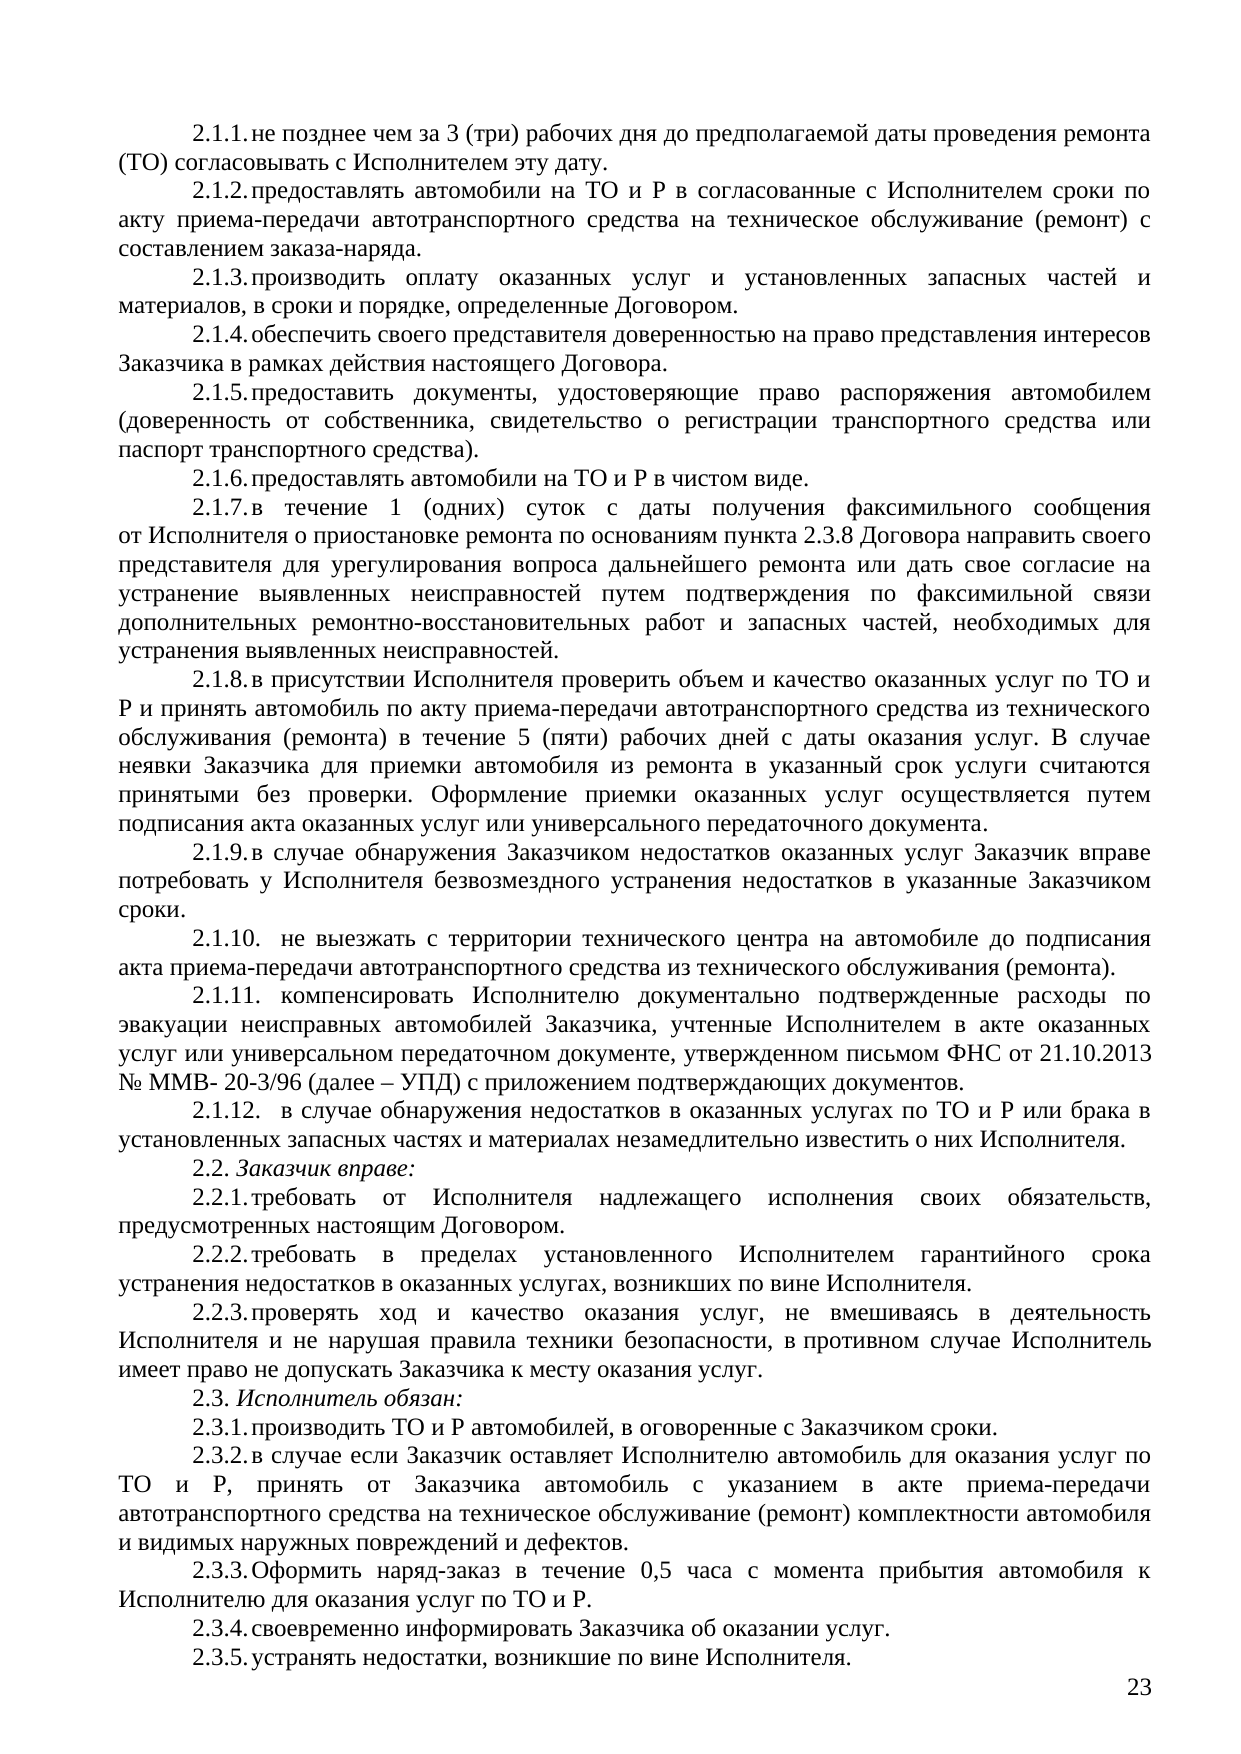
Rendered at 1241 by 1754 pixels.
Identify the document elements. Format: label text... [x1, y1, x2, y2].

list в случае обнаружения Заказчиком недостатков оказанных услуг Заказчик вправе потребовать у Исполнителя безвозмездного устранения недостатков в указанные Заказчиком сроки. [118, 837, 1152, 923]
list Оформить наряд-заказ в течение 0,5 часа с момента прибытия автомобиля к Исполнителю для оказания услуг по ТО и Р. [118, 1556, 1152, 1613]
list Заказчик вправе: [118, 1153, 1152, 1182]
list производить оплату оказанных услуг и установленных запасных частей и материалов, в сроки и порядке, определенные Договором. [118, 262, 1152, 319]
list не позднее чем за 3 (три) рабочих дня до предполагаемой даты проведения ремонта (ТО) согласовывать с Исполнителем эту дату. [118, 118, 1152, 176]
list в течение 1 (одних) суток с даты получения факсимильного сообщения от Исполнителя о приостановке ремонта по основаниям пункта 2.3.8 Договора направить своего представителя для урегулирования вопроса дальнейшего ремонта или дать свое согласие на устранение выявленных неисправностей путем подтверждения по факсимильной связи дополнительных ремонтно-восстановительных работ и запасных частей, необходимых для устранения выявленных неисправностей. [118, 492, 1152, 664]
list обеспечить своего представителя доверенностью на право представления интересов Заказчика в рамках действия настоящего Договора. [118, 319, 1152, 377]
list предоставлять автомобили на ТО и Р в согласованные с Исполнителем сроки по акту приема-передачи автотранспортного средства на техническое обслуживание (ремонт) с составлением заказа-наряда. [118, 176, 1152, 262]
list требовать в пределах установленного Исполнителем гарантийного срока устранения недостатков в оказанных услугах, возникших по вине Исполнителя. [118, 1239, 1152, 1297]
list в случае обнаружения недостатков в оказанных услугах по ТО и Р или брака в установленных запасных частях и материалах незамедлительно известить о них Исполнителя. [118, 1096, 1152, 1153]
list в случае если Заказчик оставляет Исполнителю автомобиль для оказания услуг по ТО и Р, принять от Заказчика автомобиль с указанием в акте приема-передачи автотранспортного средства на техническое обслуживание (ремонт) комплектности автомобиля и видимых наружных повреждений и дефектов. [118, 1441, 1152, 1556]
list предоставлять автомобили на ТО и Р в чистом виде. [118, 463, 1152, 492]
list Исполнитель обязан: [118, 1383, 1152, 1412]
list предоставить документы, удостоверяющие право распоряжения автомобилем (доверенность от собственника, свидетельство о регистрации транспортного средства или паспорт транспортного средства). [118, 377, 1152, 463]
list в присутствии Исполнителя проверить объем и качество оказанных услуг по ТО и Р и принять автомобиль по акту приема-передачи автотранспортного средства из технического обслуживания (ремонта) в течение 5 (пяти) рабочих дней с даты оказания услуг. В случае неявки Заказчика для приемки автомобиля из ремонта в указанный срок услуги считаются принятыми без проверки. Оформление приемки оказанных услуг осуществляется путем подписания акта оказанных услуг или универсального передаточного документа. [118, 664, 1152, 837]
list устранять недостатки, возникшие по вине Исполнителя. [118, 1642, 1152, 1671]
list не выезжать с территории технического центра на автомобиле до подписания акта приема-передачи автотранспортного средства из технического обслуживания (ремонта). [118, 923, 1152, 981]
list производить ТО и Р автомобилей, в оговоренные с Заказчиком сроки. [118, 1412, 1152, 1441]
list требовать от Исполнителя надлежащего исполнения своих обязательств, предусмотренных настоящим Договором. [118, 1182, 1152, 1239]
list своевременно информировать Заказчика об оказании услуг. [118, 1613, 1152, 1642]
list проверять ход и качество оказания услуг, не вмешиваясь в деятельность Исполнителя и не нарушая правила техники безопасности, в противном случае Исполнитель имеет право не допускать Заказчика к месту оказания услуг. [118, 1297, 1152, 1383]
list компенсировать Исполнителю документально подтвержденные расходы по эвакуации неисправных автомобилей Заказчика, учтенные Исполнителем в акте оказанных услуг или универсальном передаточном документе, утвержденном письмом ФНС от 21.10.2013 № ММВ- 20-3/96 (далее – УПД) с приложением подтверждающих документов. [118, 981, 1152, 1096]
